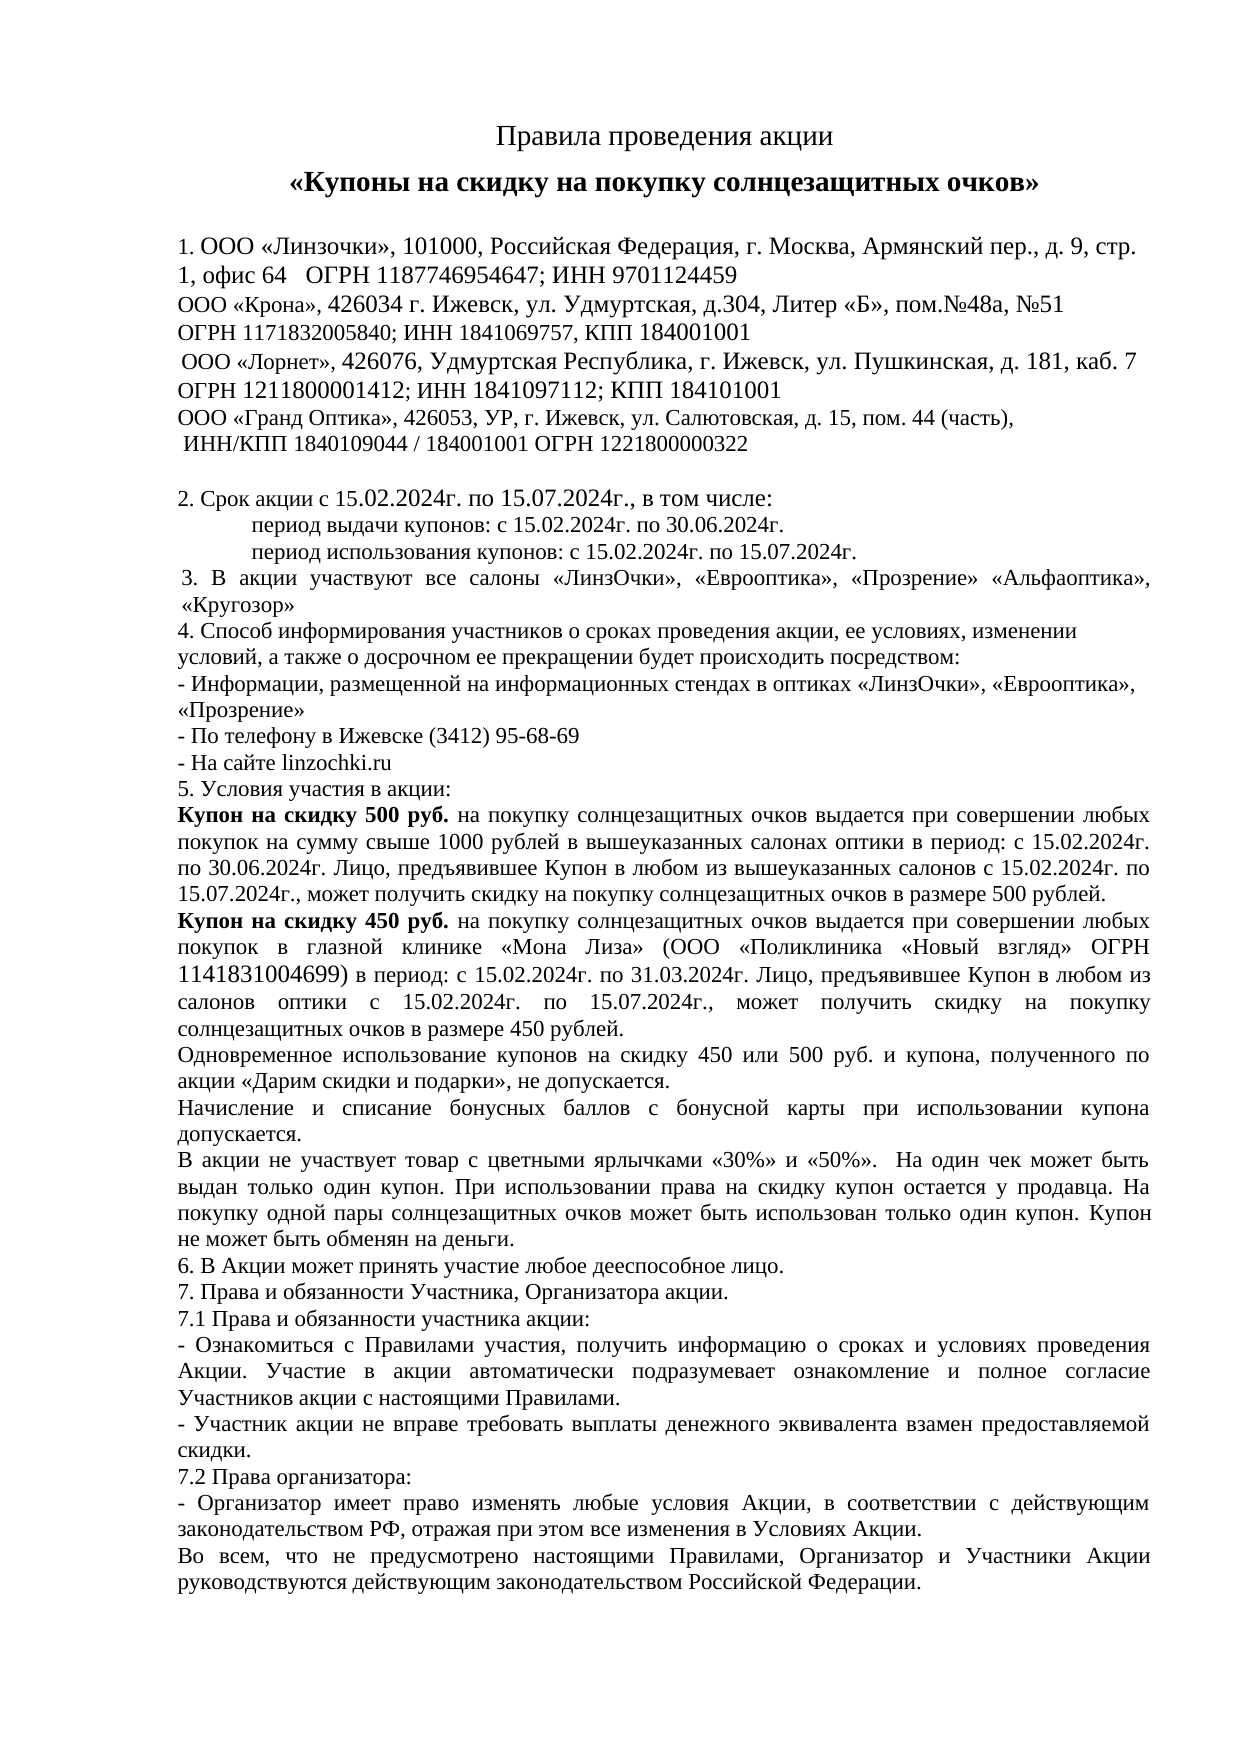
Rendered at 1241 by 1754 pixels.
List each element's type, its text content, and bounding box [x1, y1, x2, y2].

text Начисление и списание бонусных баллов с бонусной карты при использовании купона допускается. [177, 1094, 1152, 1146]
text - Ознакомиться с Правилами участия, получить информацию о сроках и условиях проведения Акции. Участие в акции автоматически подразумевает ознакомление и полное согласие Участников акции с настоящими Правилами. [177, 1331, 1152, 1410]
text Одновременное использование купонов на скидку 450 или 500 руб. и купона, полученного по акции «Дарим скидки и подарки», не допускается. [177, 1041, 1152, 1094]
text «Купоны на скидку на покупку солнцезащитных очков» [177, 164, 1152, 198]
text Во всем, что не предусмотрено настоящими Правилами, Организатор и Участники Акции руководствуются действующим законодательством Российской Федерации. [177, 1542, 1152, 1594]
text ОГРН 1171832005840; ИНН 1841069757, КПП 184001001 [177, 317, 1152, 346]
text период выдачи купонов: с 15.02.2024г. по 30.06.2024г. [177, 512, 1152, 538]
text 3. В акции участвуют все салоны «ЛинзОчки», «Еврооптика», «Прозрение» «Альфаоптика», «Кругозор» [181, 564, 1152, 617]
text ИНН/КПП 1840109044 / 184001001 ОГРН 1221800000322 [177, 430, 1152, 456]
text 4. Способ информирования участников о сроках проведения акции, ее условиях, изменении условий, а также о досрочном ее прекращении будет происходить посредством: [177, 617, 1152, 670]
text ООО «Лорнет», 426076, Удмуртская Республика, г. Ижевск, ул. Пушкинская, д. 181, каб. 7 [181, 346, 1152, 375]
text 6. В Акции может принять участие любое дееспособное лицо. [177, 1252, 1152, 1278]
text 2. Срок акции с 15.02.2024г. по 15.07.2024г., в том числе: [177, 483, 1152, 512]
text Правила проведения акции [177, 118, 1152, 152]
text 1. ООО «Линзочки», 101000, Российская Федерация, г. Москва, Армянский пер., д. 9, стр. 1, офис 64 ОГРН 1187746954647; ИНН 9701124459 [177, 231, 1152, 289]
text В акции не участвует товар с цветными ярлычками «30%» и «50%». На один чек может быть выдан только один купон. При использовании права на скидку купон остается у продавца. На покупку одной пары солнцезащитных очков может быть использован только один купон. Купон не может быть обменян на деньги. [177, 1146, 1152, 1252]
text - По телефону в Ижевске (3412) 95-68-69 [177, 722, 1152, 749]
text 7.1 Права и обязанности участника акции: [177, 1304, 1152, 1331]
text - Участник акции не вправе требовать выплаты денежного эквивалента взамен предоставляемой скидки. [177, 1410, 1152, 1463]
text - Организатор имеет право изменять любые условия Акции, в соответствии с действующим законодательством РФ, отражая при этом все изменения в Условиях Акции. [177, 1489, 1152, 1542]
text 7.2 Права организатора: [177, 1463, 1152, 1489]
text ОГРН 1211800001412; ИНН 1841097112; КПП 184101001 [177, 375, 1152, 404]
text период использования купонов: с 15.02.2024г. по 15.07.2024г. [177, 538, 1152, 564]
text Купон на скидку 500 руб. на покупку солнцезащитных очков выдается при совершении любых покупок на сумму свыше 1000 рублей в вышеуказанных салонах оптики в период: с 15.02.2024г. по 30.06.2024г. Лицо, предъявившее Купон в любом из вышеуказанных салонов с 15.02.2024г. по 15.07.2024г., может получить скидку на покупку солнцезащитных очков в размере 500 рублей. [177, 801, 1152, 907]
text 5. Условия участия в акции: [177, 775, 1152, 801]
text - Информации, размещенной на информационных стендах в оптиках «ЛинзОчки», «Еврооптика», «Прозрение» [177, 670, 1152, 722]
text 7. Права и обязанности Участника, Организатора акции. [177, 1278, 1152, 1304]
text ООО «Крона», 426034 г. Ижевск, ул. Удмуртская, д.304, Литер «Б», пом.№48а, №51 [177, 289, 1152, 317]
text ООО «Гранд Оптика», 426053, УР, г. Ижевск, ул. Салютовская, д. 15, пом. 44 (часть), [177, 404, 1152, 430]
text - На сайте linzochki.ru [177, 749, 1152, 775]
text Купон на скидку 450 руб. на покупку солнцезащитных очков выдается при совершении любых покупок в глазной клинике «Мона Лиза» (ООО «Поликлиника «Новый взгляд» ОГРН 1141831004699) в период: с 15.02.2024г. по 31.03.2024г. Лицо, предъявившее Купон в любом из салонов оптики с 15.02.2024г. по 15.07.2024г., может получить скидку на покупку солнцезащитных очков в размере 450 рублей. [177, 907, 1152, 1041]
